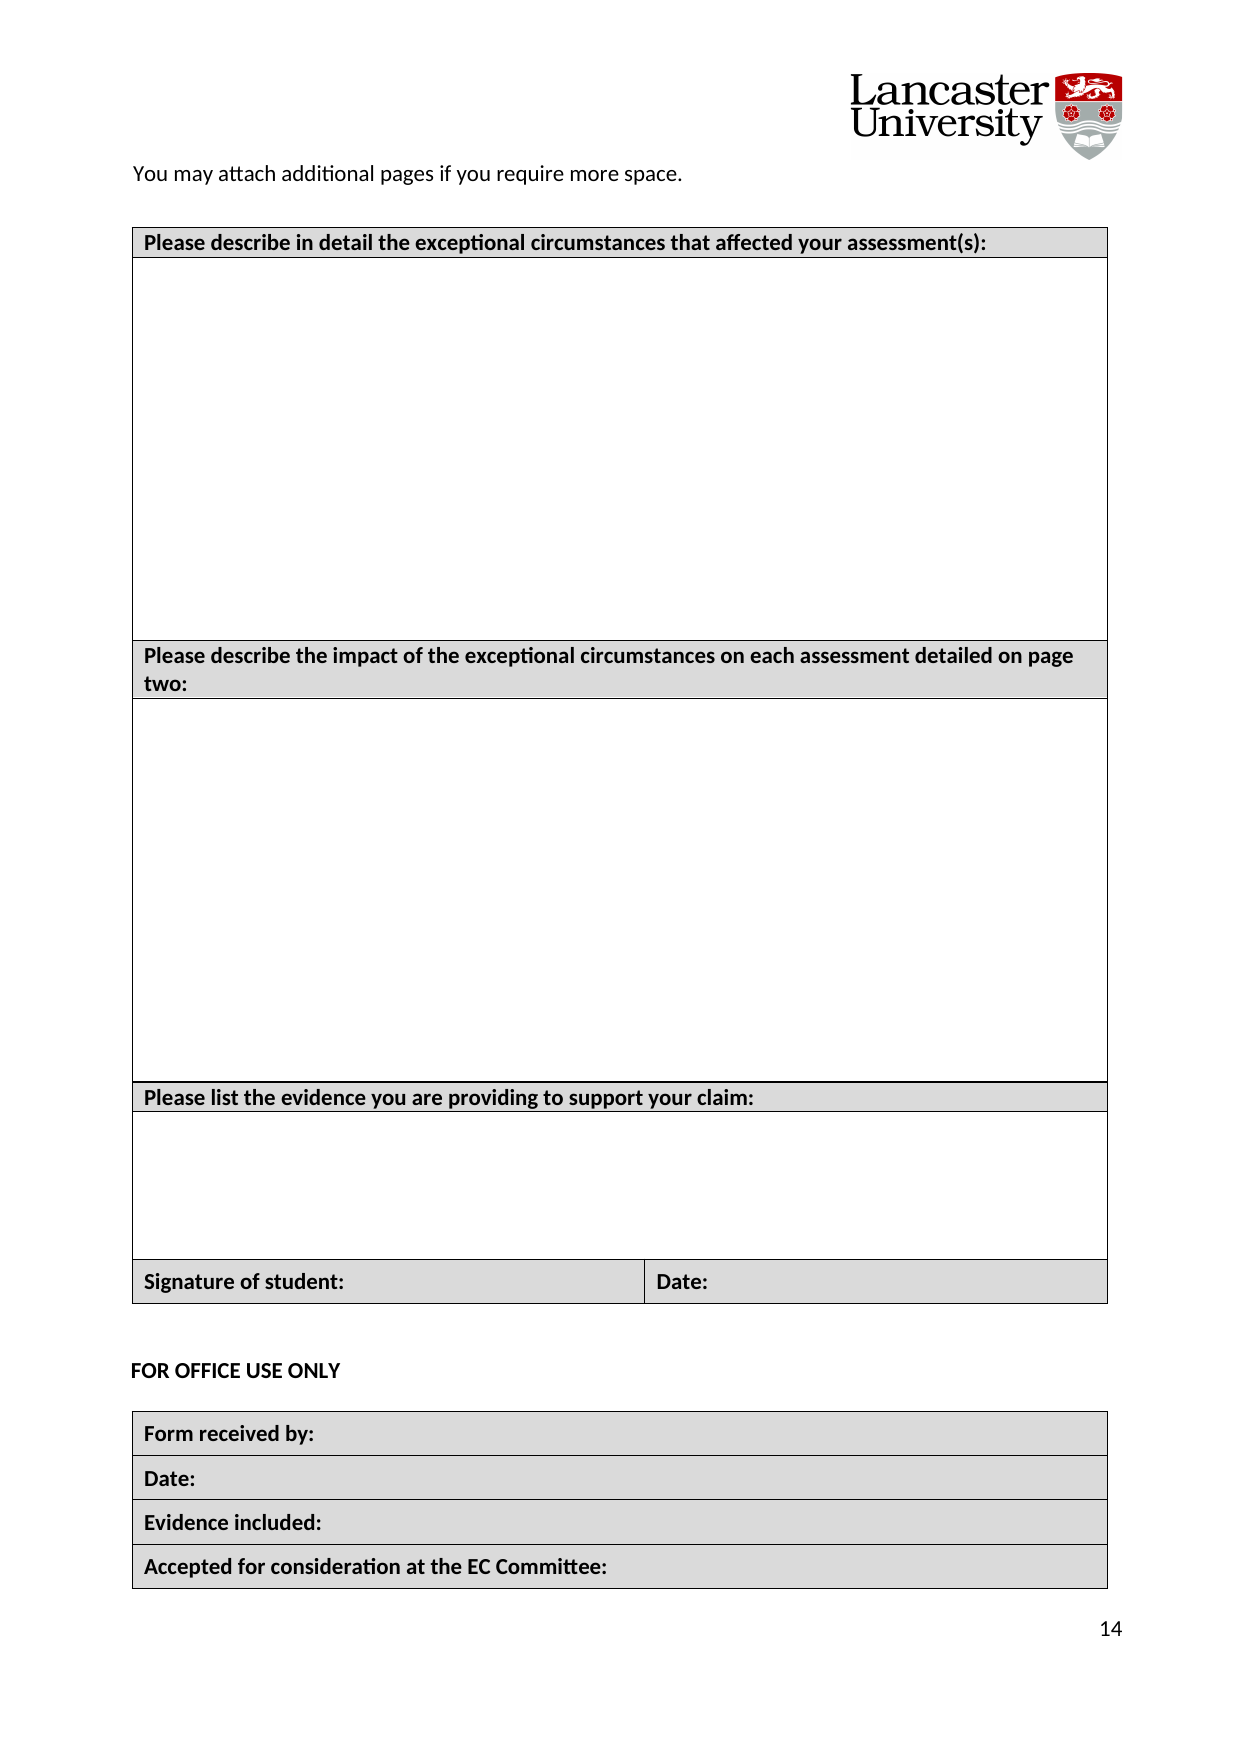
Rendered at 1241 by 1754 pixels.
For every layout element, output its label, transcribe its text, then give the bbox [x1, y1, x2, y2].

picture [850, 73, 1123, 160]
table_cell Please list the evidence you are providing to support your claim: [133, 1083, 1107, 1111]
table_cell Date: [133, 1456, 1107, 1499]
table_cell Signature of student: [133, 1260, 644, 1303]
table_cell [133, 258, 1107, 640]
table_cell [133, 699, 1107, 1081]
table_cell Please describe the impact of the exceptional circumstances on each assessment detailed on page two: [133, 641, 1107, 697]
table_cell Evidence included: [133, 1500, 1107, 1544]
table_header Please describe in detail the exceptional circumstances that affected your assessment(s): [133, 228, 1107, 257]
table_cell [133, 1112, 1107, 1258]
table_cell Accepted for consideration at the EC Committee: [133, 1545, 1107, 1588]
table_cell Date: [645, 1260, 1107, 1303]
table_header Form received by: [133, 1412, 1107, 1455]
text You may attach additional pages if you require more space. [133, 159, 1122, 187]
text FOR OFFICE USE ONLY [131, 1356, 1122, 1384]
